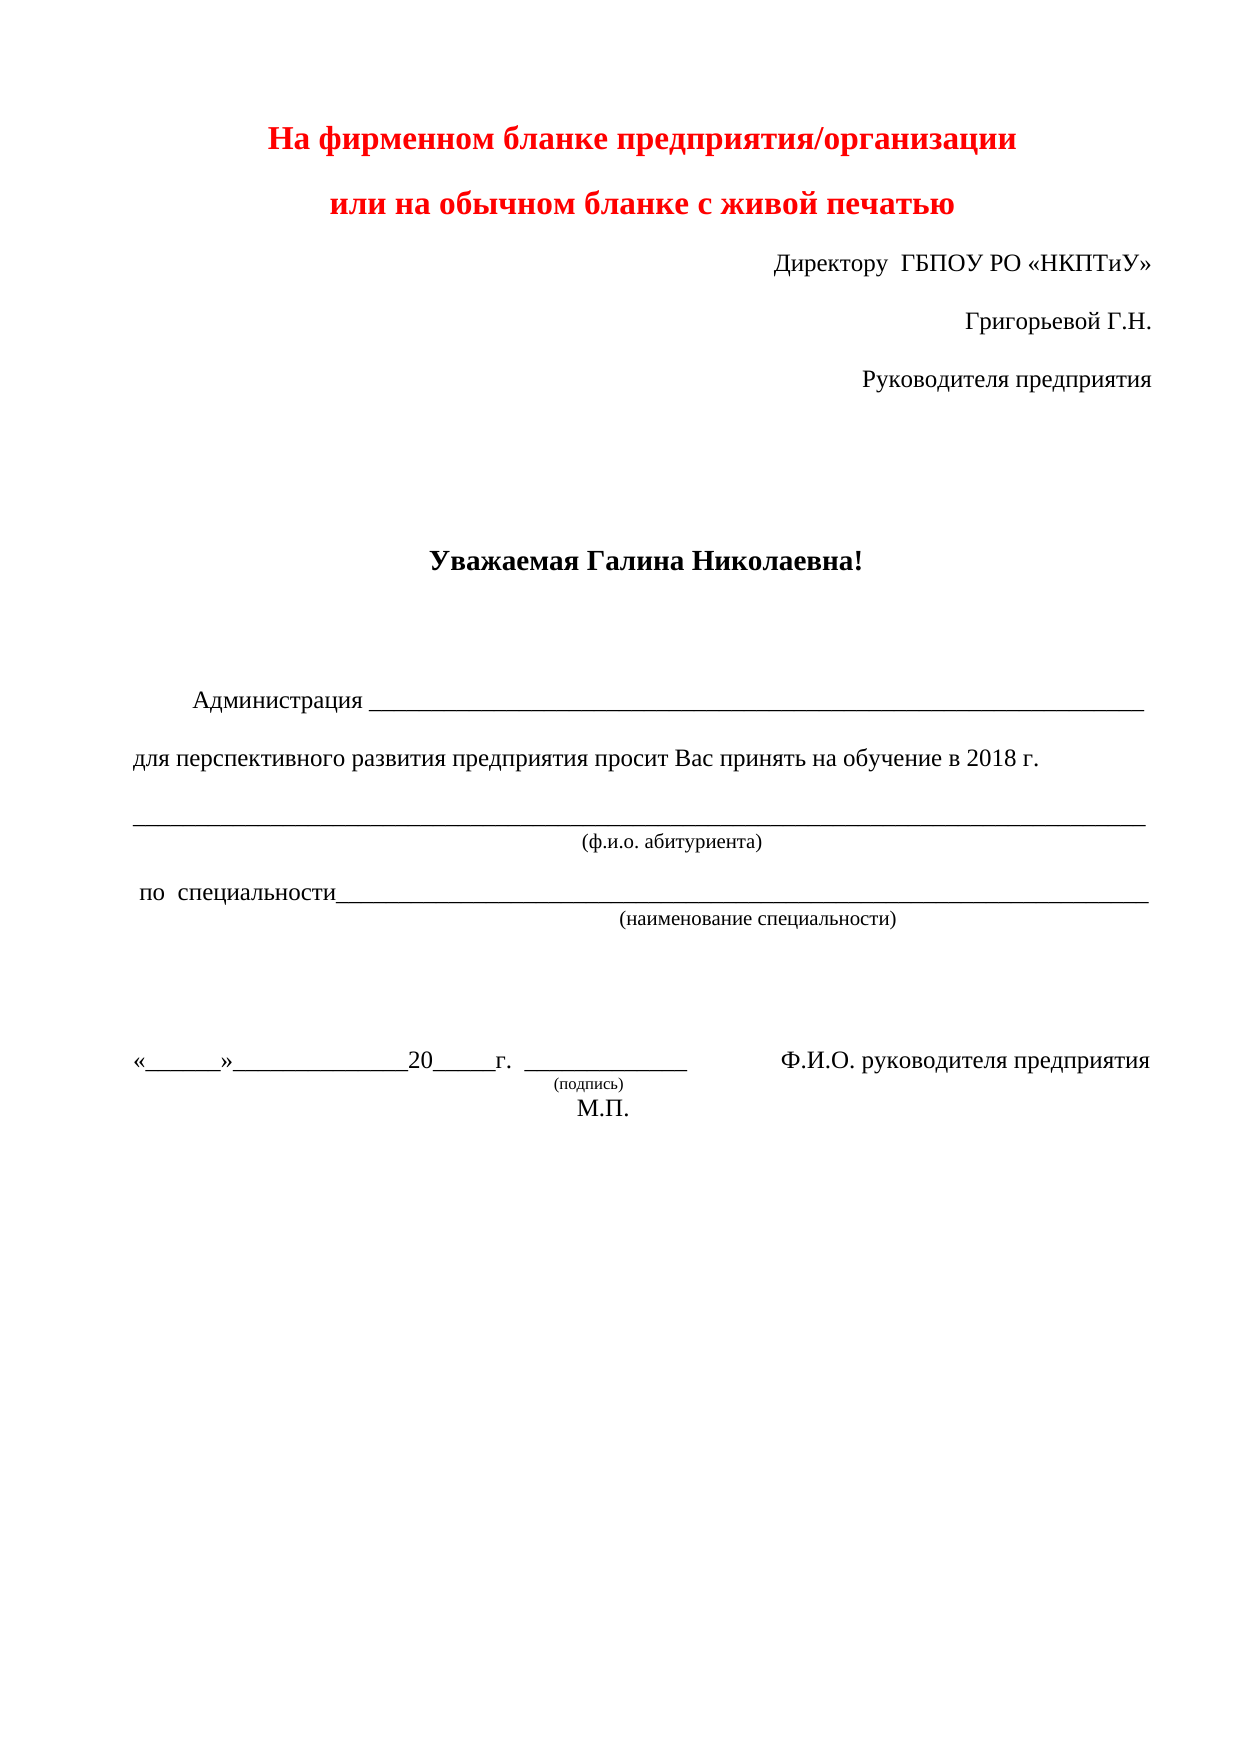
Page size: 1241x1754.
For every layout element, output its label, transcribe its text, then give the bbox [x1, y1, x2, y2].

text М.П. [133, 1093, 1152, 1122]
text Директору ГБПОУ РО «НКПТиУ» [133, 248, 1152, 277]
text по специальности_________________________________________________________________ [133, 877, 1152, 906]
text Руководителя предприятия [133, 364, 1152, 392]
text (ф.и.о. абитуриента) [133, 829, 1152, 853]
text На фирменном бланке предприятия/организации [133, 118, 1152, 156]
text «______»______________20_____г. _____________ Ф.И.О. руководителя предприятия [133, 1045, 1152, 1074]
text Уважаемая Галина Николаевна! [133, 543, 1152, 577]
text _________________________________________________________________________________ [133, 800, 1152, 829]
text (подпись) [133, 1074, 1152, 1093]
text для перспективного развития предприятия просит Вас принять на обучение в 2018 г. [133, 743, 1152, 772]
text или на обычном бланке с живой печатью [133, 183, 1152, 221]
text Администрация ______________________________________________________________ [133, 685, 1152, 714]
text (наименование специальности) [133, 906, 1152, 930]
text Григорьевой Г.Н. [133, 306, 1152, 334]
